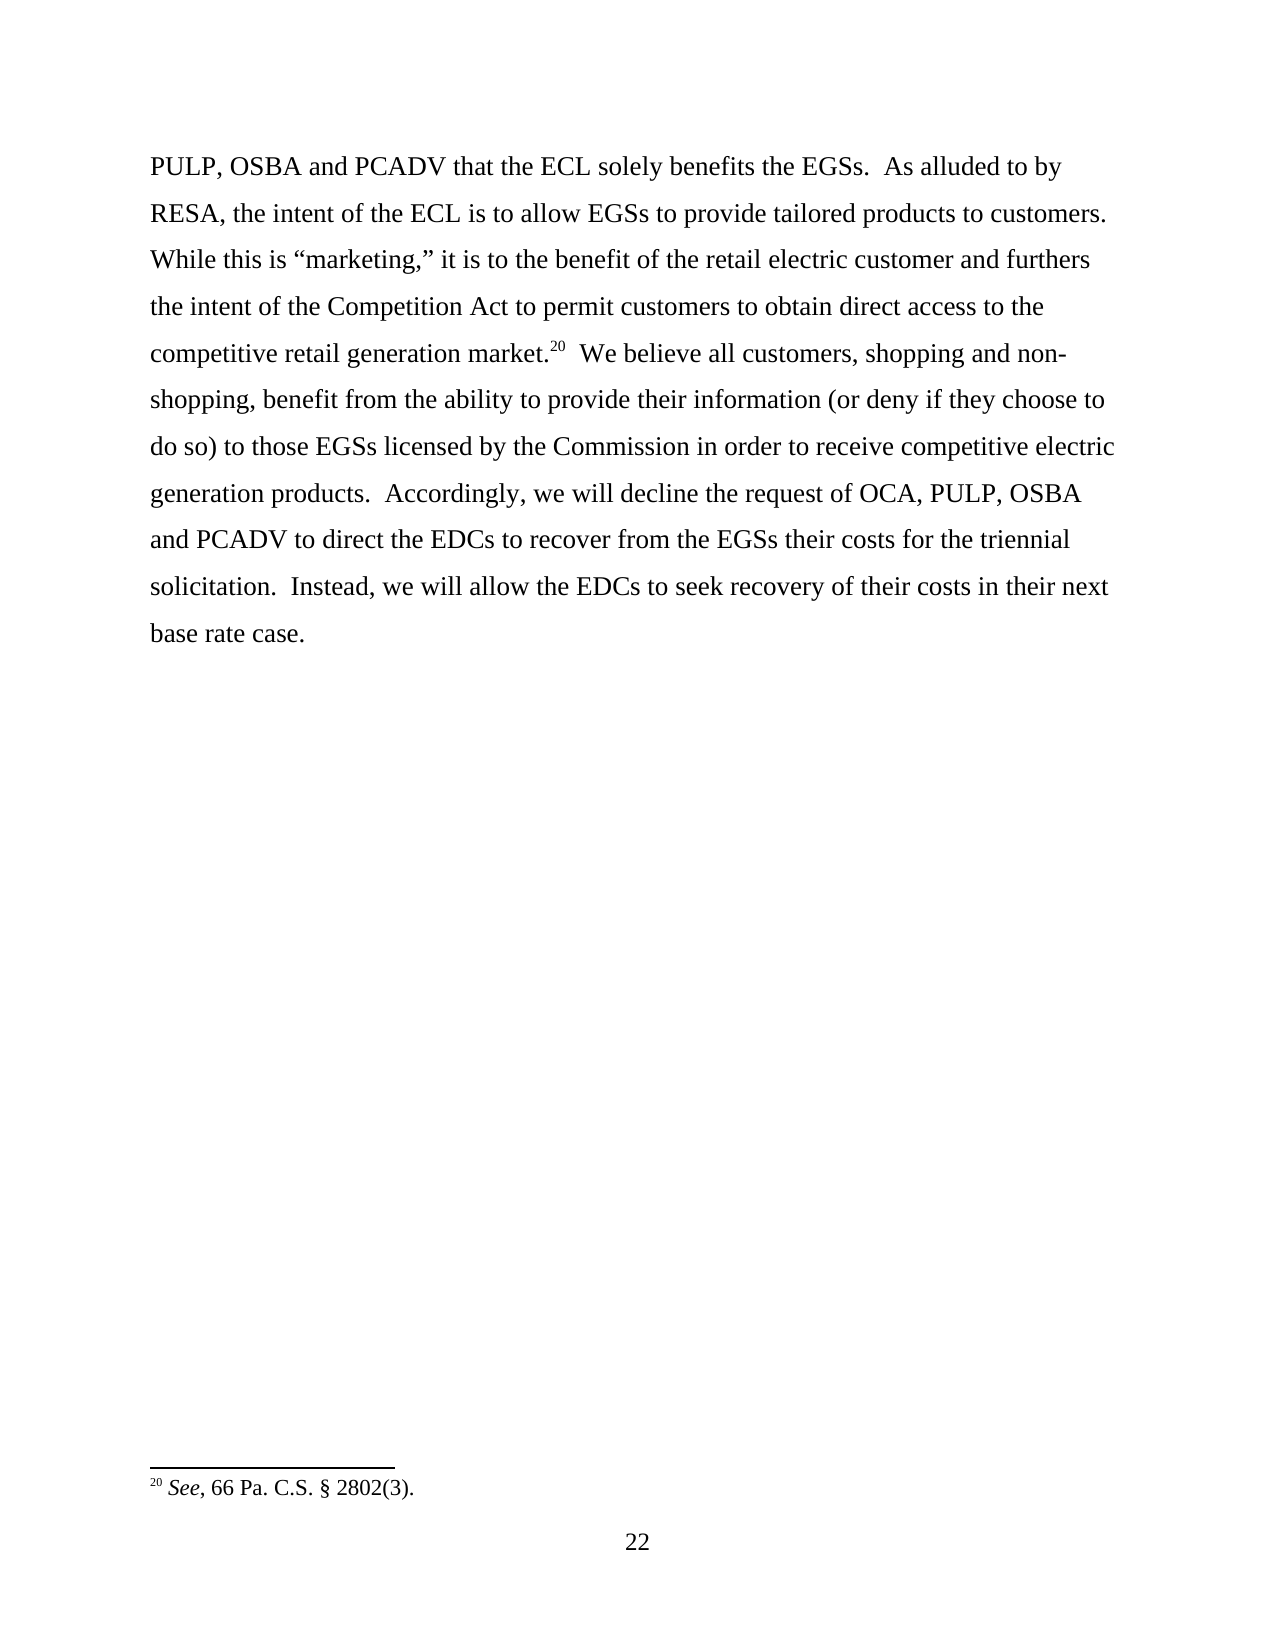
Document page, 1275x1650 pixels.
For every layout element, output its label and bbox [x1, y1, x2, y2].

text [150, 150, 1125, 648]
